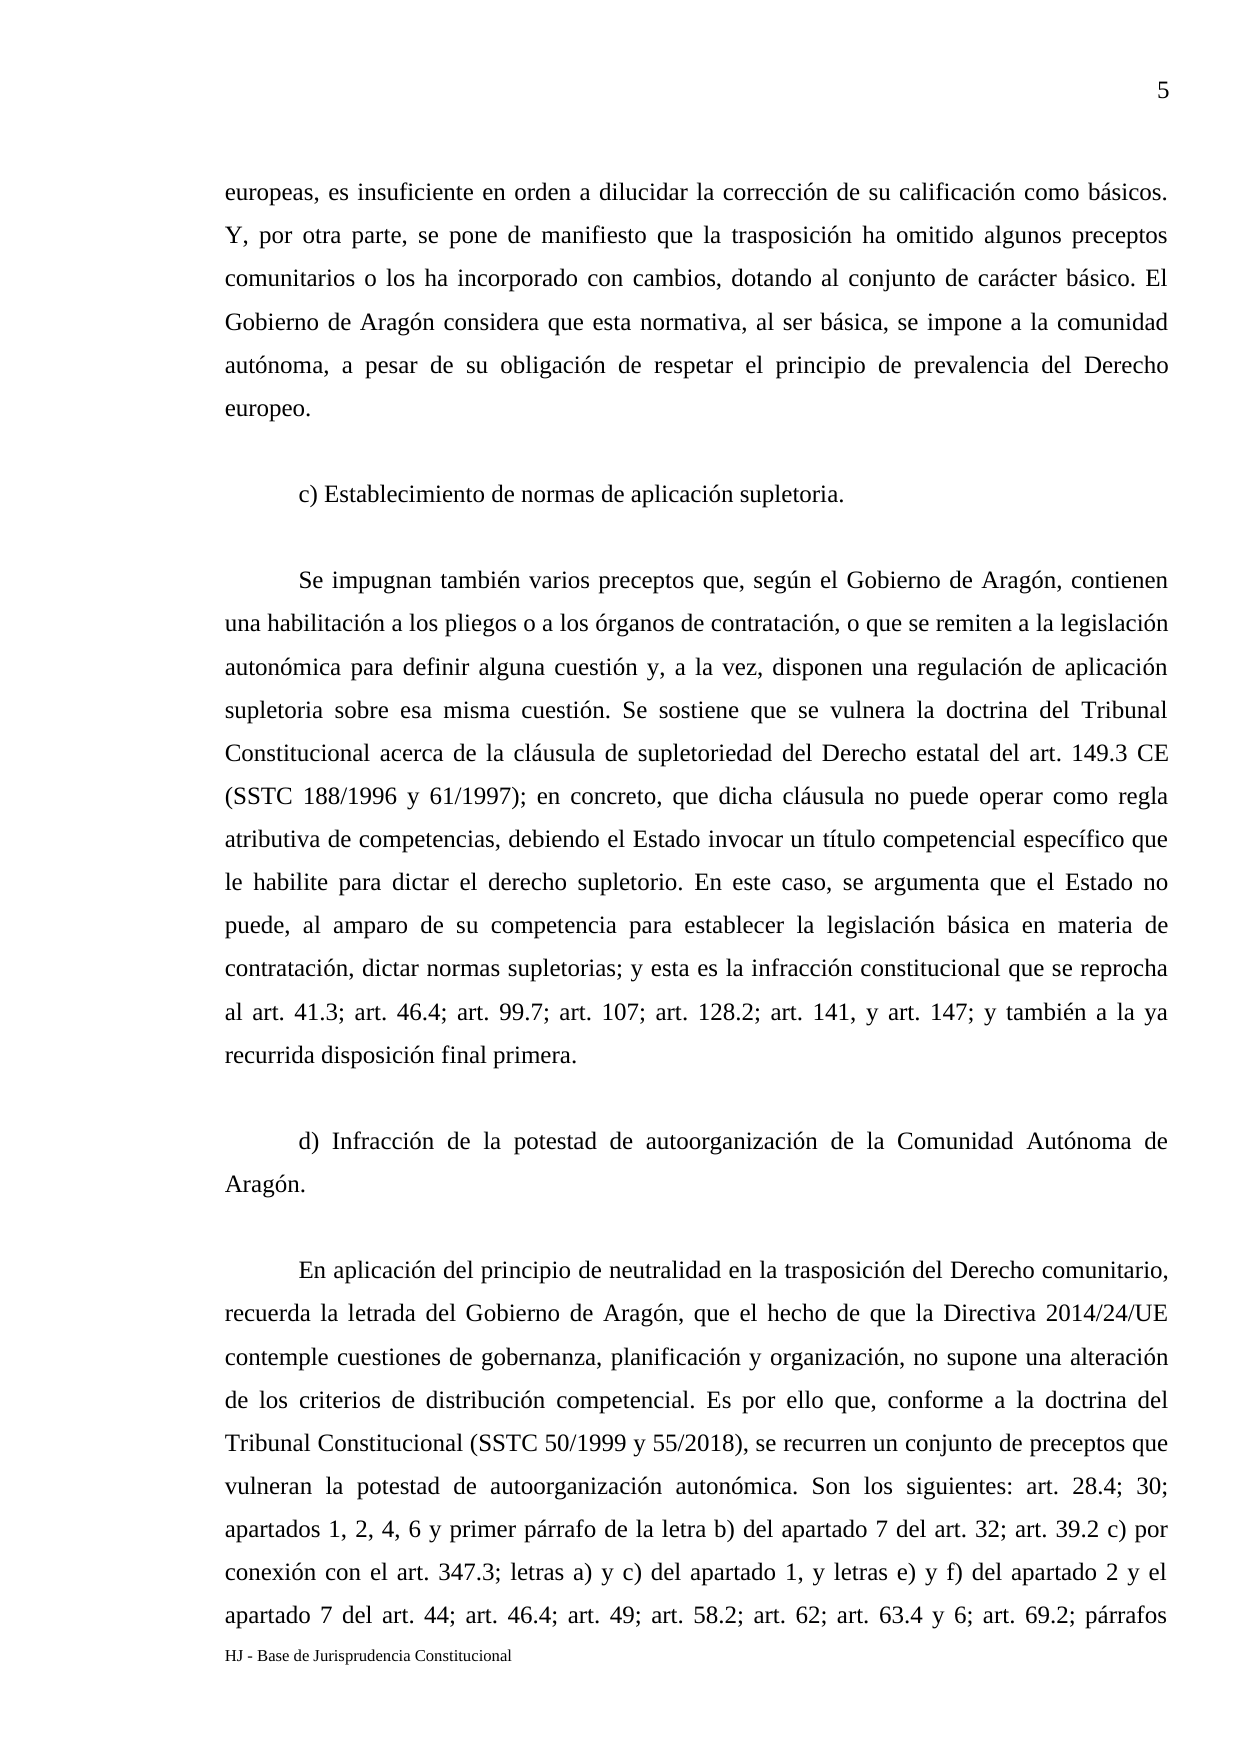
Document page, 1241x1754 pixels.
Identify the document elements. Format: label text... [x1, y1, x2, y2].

text Se impugnan también varios preceptos que, según el Gobierno de Aragón, contienen una habilitación a los pliegos o a los órganos de contratación, o que se remiten a la legislación autonómica para definir alguna cuestión y, a la vez, disponen una regulación de aplicación supletoria sobre esa misma cuestión. Se sostiene que se vulnera la doctrina del Tribunal Constitucional acerca de la cláusula de supletoriedad del Derecho estatal del art. 149.3 CE (SSTC 188/1996 y 61/1997); en concreto, que dicha cláusula no puede operar como regla atributiva de competencias, debiendo el Estado invocar un título competencial específico que le habilite para dictar el derecho supletorio. En este caso, se argumenta que el Estado no puede, al amparo de su competencia para establecer la legislación básica en materia de contratación, dictar normas supletorias; y esta es la infracción constitucional que se reprocha al art. 41.3; art. 46.4; art. 99.7; art. 107; art. 128.2; art. 141, y art. 147; y también a la ya recurrida disposición final primera. [224, 565, 1169, 1068]
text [224, 177, 1169, 422]
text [224, 1255, 1169, 1629]
text d) Infracción de la potestad de autoorganización de la Comunidad Autónoma de Aragón. [224, 1126, 1169, 1198]
text c) Establecimiento de normas de aplicación supletoria. [224, 479, 1169, 508]
